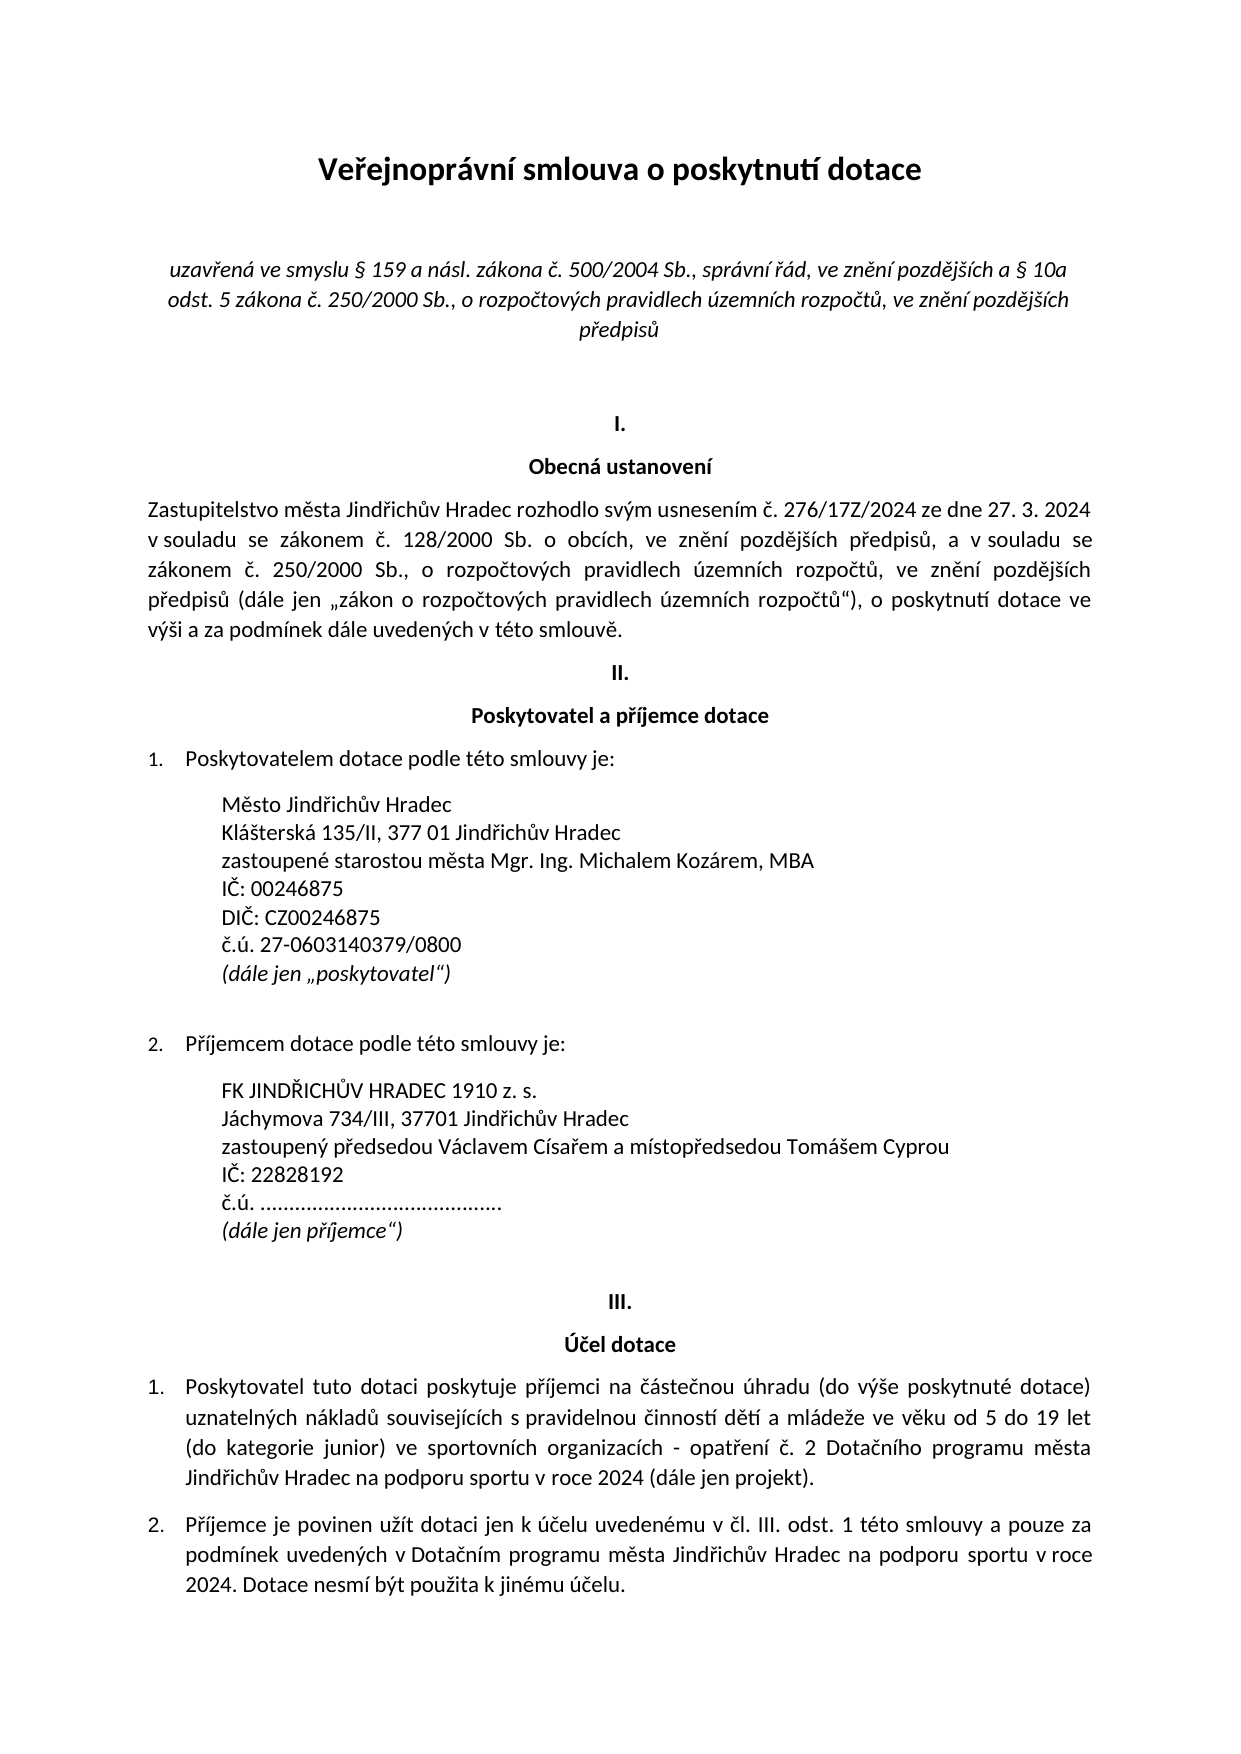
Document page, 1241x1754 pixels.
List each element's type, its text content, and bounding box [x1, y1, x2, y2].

text uzavřená ve smyslu § 159 a násl. zákona č. 500/2004 Sb., správní řád, ve znění pozdějších a § 10a odst. 5 zákona č. 250/2000 Sb., o rozpočtových pravidlech územních rozpočtů, ve znění pozdějších předpisů [148, 255, 1093, 343]
text FK JINDŘICHŮV HRADEC 1910 z. s. [148, 1076, 1093, 1104]
text Obecná ustanovení [148, 452, 1093, 480]
text (dále jen „poskytovatel“) [148, 959, 1093, 987]
text II. [148, 658, 1093, 686]
text Město Jindřichův Hradec [148, 791, 1093, 818]
list Poskytovatelem dotace podle této smlouvy je: [148, 744, 1093, 772]
list Poskytovatel tuto dotaci poskytuje příjemci na částečnou úhradu (do výše poskytnuté dotace) uznatelných nákladů souvisejících s pravidelnou činností dětí a mládeže ve věku od 5 do 19 let (do kategorie junior) ve sportovních organizacích - opatření č. 2 Dotačního programu města Jindřichův Hradec na podporu sportu v roce 2024 (dále jen projekt). [148, 1372, 1093, 1491]
text Zastupitelstvo města Jindřichův Hradec rozhodlo svým usnesením č. 276/17Z/2024 ze dne 27. 3. 2024 v souladu se zákonem č. 128/2000 Sb. o obcích, ve znění pozdějších předpisů, a v souladu se zákonem č. 250/2000 Sb., o rozpočtových pravidlech územních rozpočtů, ve znění pozdějších předpisů (dále jen „zákon o rozpočtových pravidlech územních rozpočtů“), o poskytnutí dotace ve výši a za podmínek dále uvedených v této smlouvě. [148, 495, 1093, 643]
text III. [148, 1287, 1093, 1315]
text I. [148, 409, 1093, 437]
list Příjemce je povinen užít dotaci jen k účelu uvedenému v čl. III. odst. 1 této smlouvy a pouze za podmínek uvedených v Dotačním programu města Jindřichův Hradec na podporu sportu v roce 2024. Dotace nesmí být použita k jinému účelu. [148, 1510, 1093, 1598]
text (dále jen příjemce“) [148, 1216, 1093, 1244]
text Veřejnoprávní smlouva o poskytnutí dotace [148, 148, 1093, 188]
text IČ: 00246875 [148, 874, 1093, 903]
text Klášterská 135/II, 377 01 Jindřichův Hradec [148, 818, 1093, 847]
list Příjemcem dotace podle této smlouvy je: [148, 1029, 1093, 1057]
text č.ú. 27-0603140379/0800 [148, 931, 1093, 959]
text Poskytovatel a příjemce dotace [148, 701, 1093, 729]
text DIČ: CZ00246875 [148, 903, 1093, 931]
text č.ú. .......................................... [148, 1188, 1093, 1216]
text Účel dotace [148, 1330, 1093, 1358]
text IČ: 22828192 [148, 1160, 1093, 1188]
text Jáchymova 734/III, 37701 Jindřichův Hradec [148, 1104, 1093, 1132]
text zastoupené starostou města Mgr. Ing. Michalem Kozárem, MBA [148, 847, 1093, 874]
text zastoupený předsedou Václavem Císařem a místopředsedou Tomášem Cyprou [148, 1132, 1093, 1160]
